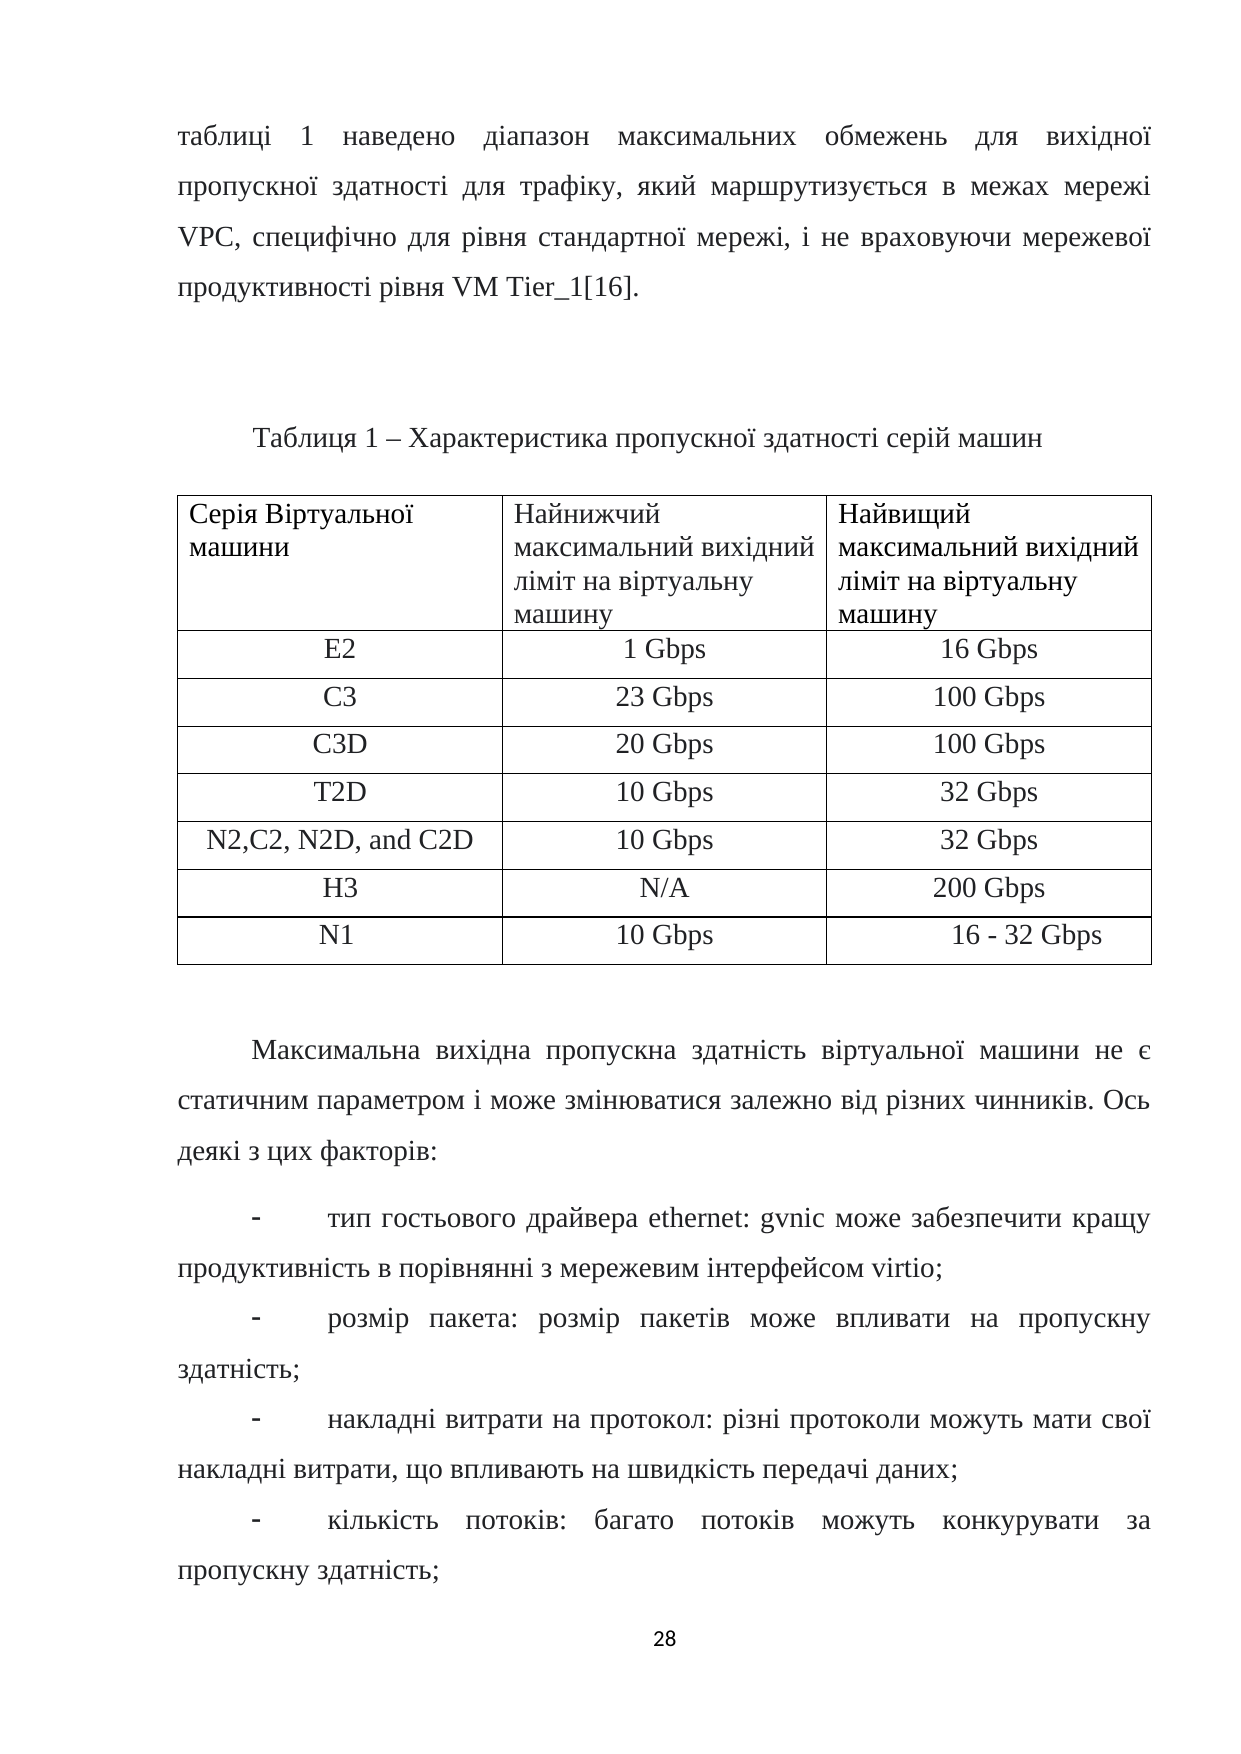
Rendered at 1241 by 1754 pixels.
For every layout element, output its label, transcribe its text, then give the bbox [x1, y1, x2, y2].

table_cell N1 [178, 918, 502, 964]
list розмір пакета: розмір пакетів може впливати на пропускну здатність; [177, 1301, 1152, 1384]
table_cell C3D [178, 727, 502, 773]
table_cell 20 Gbps [503, 727, 826, 773]
table_header Найвищий максимальний вихідний ліміт на віртуальну машину [827, 496, 1151, 630]
table_header Серія Віртуальної машини [178, 496, 502, 630]
table_cell 100 Gbps [827, 679, 1151, 726]
text Максимальна вихідна пропускна здатність віртуальної машини не є статичним параметром і може змінюватися залежно від різних чинників. Ось деякі з цих факторів: [177, 1032, 1152, 1166]
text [177, 118, 1152, 303]
table_cell 10 Gbps [503, 822, 826, 869]
table_cell 200 Gbps [827, 870, 1151, 916]
table_cell 10 Gbps [503, 918, 826, 964]
list тип гостьового драйвера ethernet: gvnic може забезпечити кращу продуктивність в порівнянні з мережевим інтерфейсом virtio; [177, 1200, 1152, 1284]
table_cell 10 Gbps [503, 774, 826, 821]
table_cell 16 Gbps [827, 631, 1151, 678]
table_cell C3 [178, 679, 502, 726]
table_cell 32 Gbps [827, 774, 1151, 821]
table_cell 32 Gbps [827, 822, 1151, 869]
table_cell 16 - 32 Gbps [827, 918, 1151, 964]
table_cell N/A [503, 870, 826, 916]
table_cell N2,C2, N2D, and C2D [178, 822, 502, 869]
table_header Найнижчий максимальний вихідний ліміт на віртуальну машину [503, 496, 826, 630]
list кількість потоків: багато потоків можуть конкурувати за пропускну здатність; [177, 1502, 1152, 1586]
text Таблиця 1 – Характеристика пропускної здатності серій машин [177, 420, 1152, 453]
list накладні витрати на протокол: різні протоколи можуть мати свої накладні витрати, що впливають на швидкість передачі даних; [177, 1401, 1152, 1485]
table_cell H3 [178, 870, 502, 916]
table_cell 100 Gbps [827, 727, 1151, 773]
table_cell 1 Gbps [503, 631, 826, 678]
table_cell 23 Gbps [503, 679, 826, 726]
table_cell T2D [178, 774, 502, 821]
table_cell E2 [178, 631, 502, 678]
